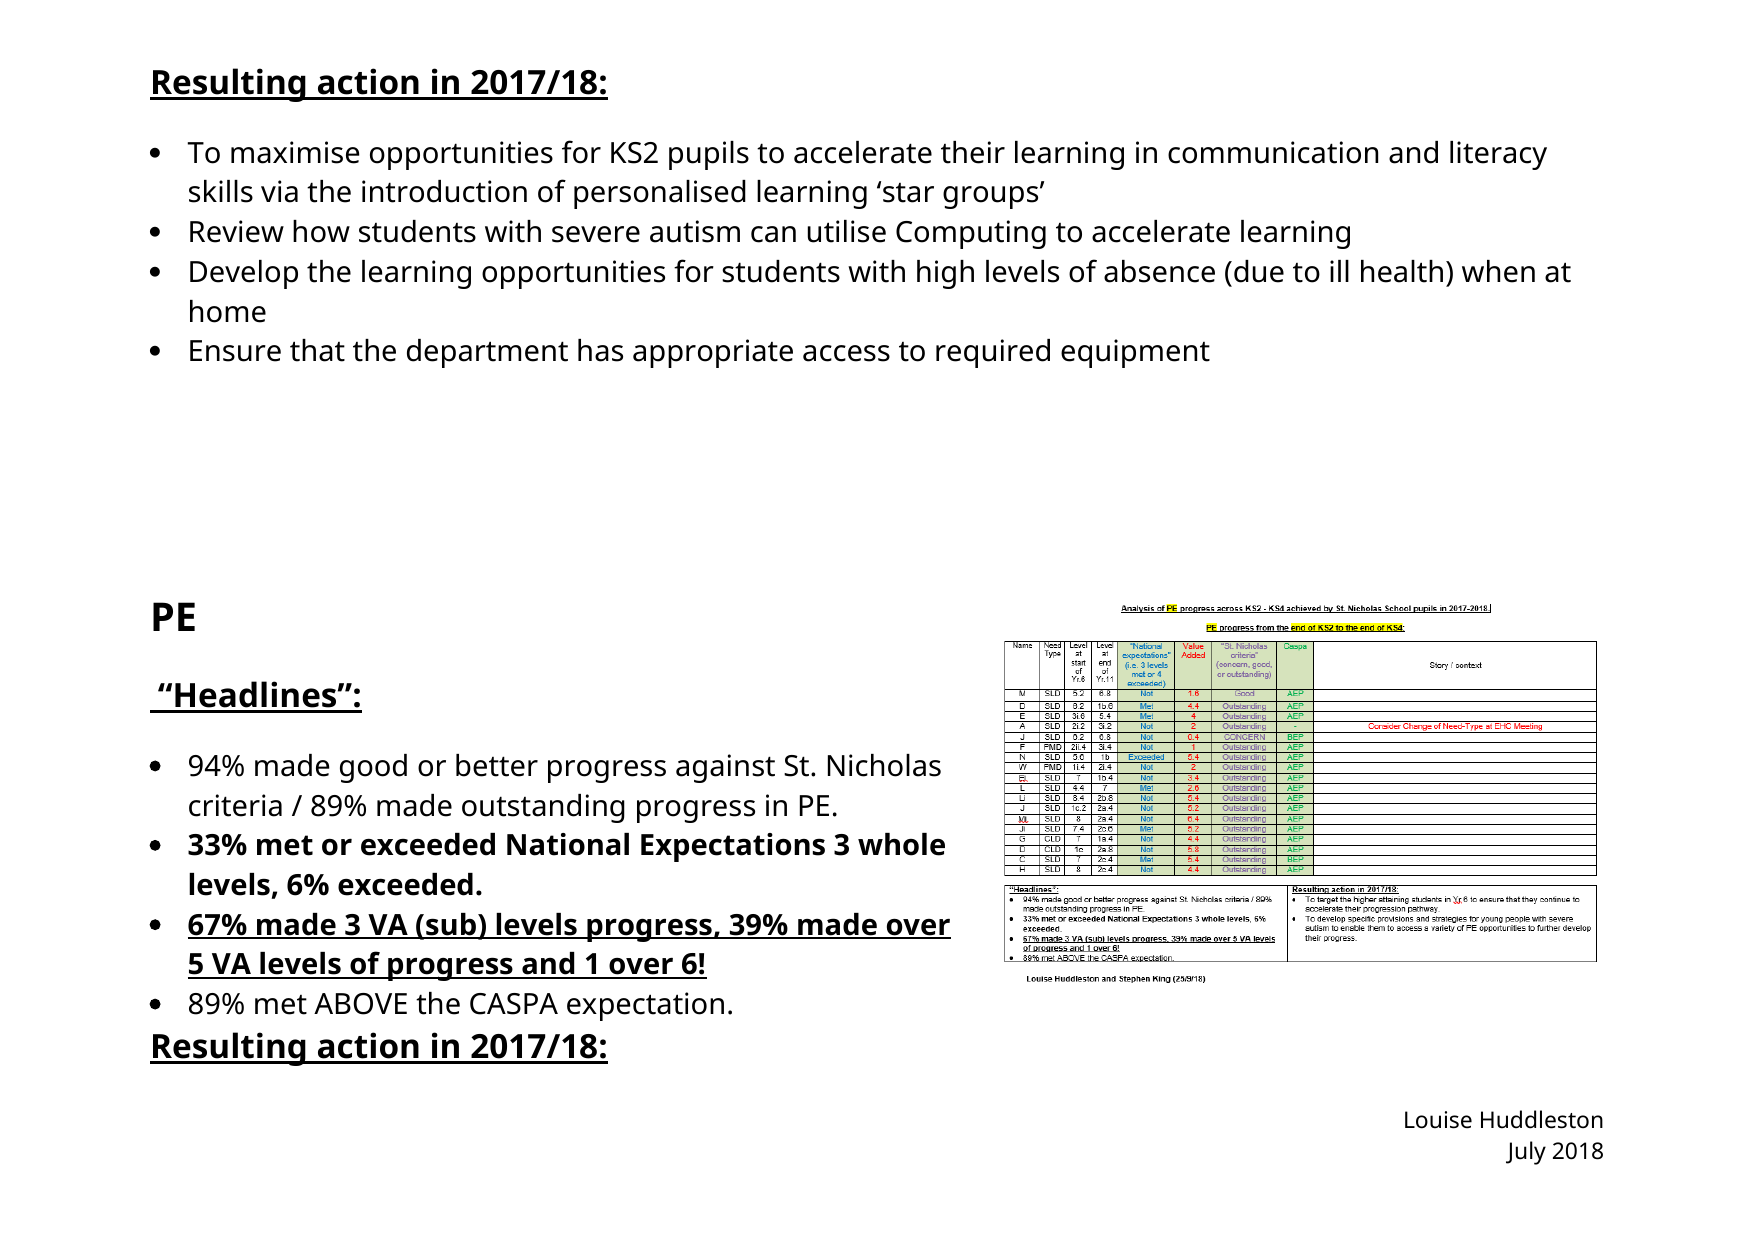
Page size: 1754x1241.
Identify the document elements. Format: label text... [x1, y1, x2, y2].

text “Headlines”: [150, 672, 990, 717]
list To maximise opportunities for KS2 pupils to accelerate their learning in communication and literacy skills via the introduction of personalised learning ‘star groups’ [150, 132, 1604, 211]
text Resulting action in 2017/18: [150, 59, 1604, 104]
list 33% met or exceeded National Expectations 3 whole levels, 6% exceeded. [150, 824, 990, 904]
list 94% made good or better progress against St. Nicholas criteria / 89% made outstanding progress in PE. [150, 745, 990, 824]
text Resulting action in 2017/18: [150, 1023, 1604, 1068]
list 89% met ABOVE the CASPA expectation. [150, 983, 1604, 1023]
list Ensure that the department has appropriate access to required equipment [150, 331, 1604, 370]
list Develop the learning opportunities for students with high levels of absence (due to ill health) when at home [150, 251, 1604, 331]
list Review how students with severe autism can utilise Computing to accelerate learning [150, 211, 1604, 251]
text PE [150, 589, 1604, 643]
picture [990, 590, 1600, 985]
list 67% made 3 VA (sub) levels progress, 39% made over 5 VA levels of progress and 1 over 6! [150, 904, 990, 983]
